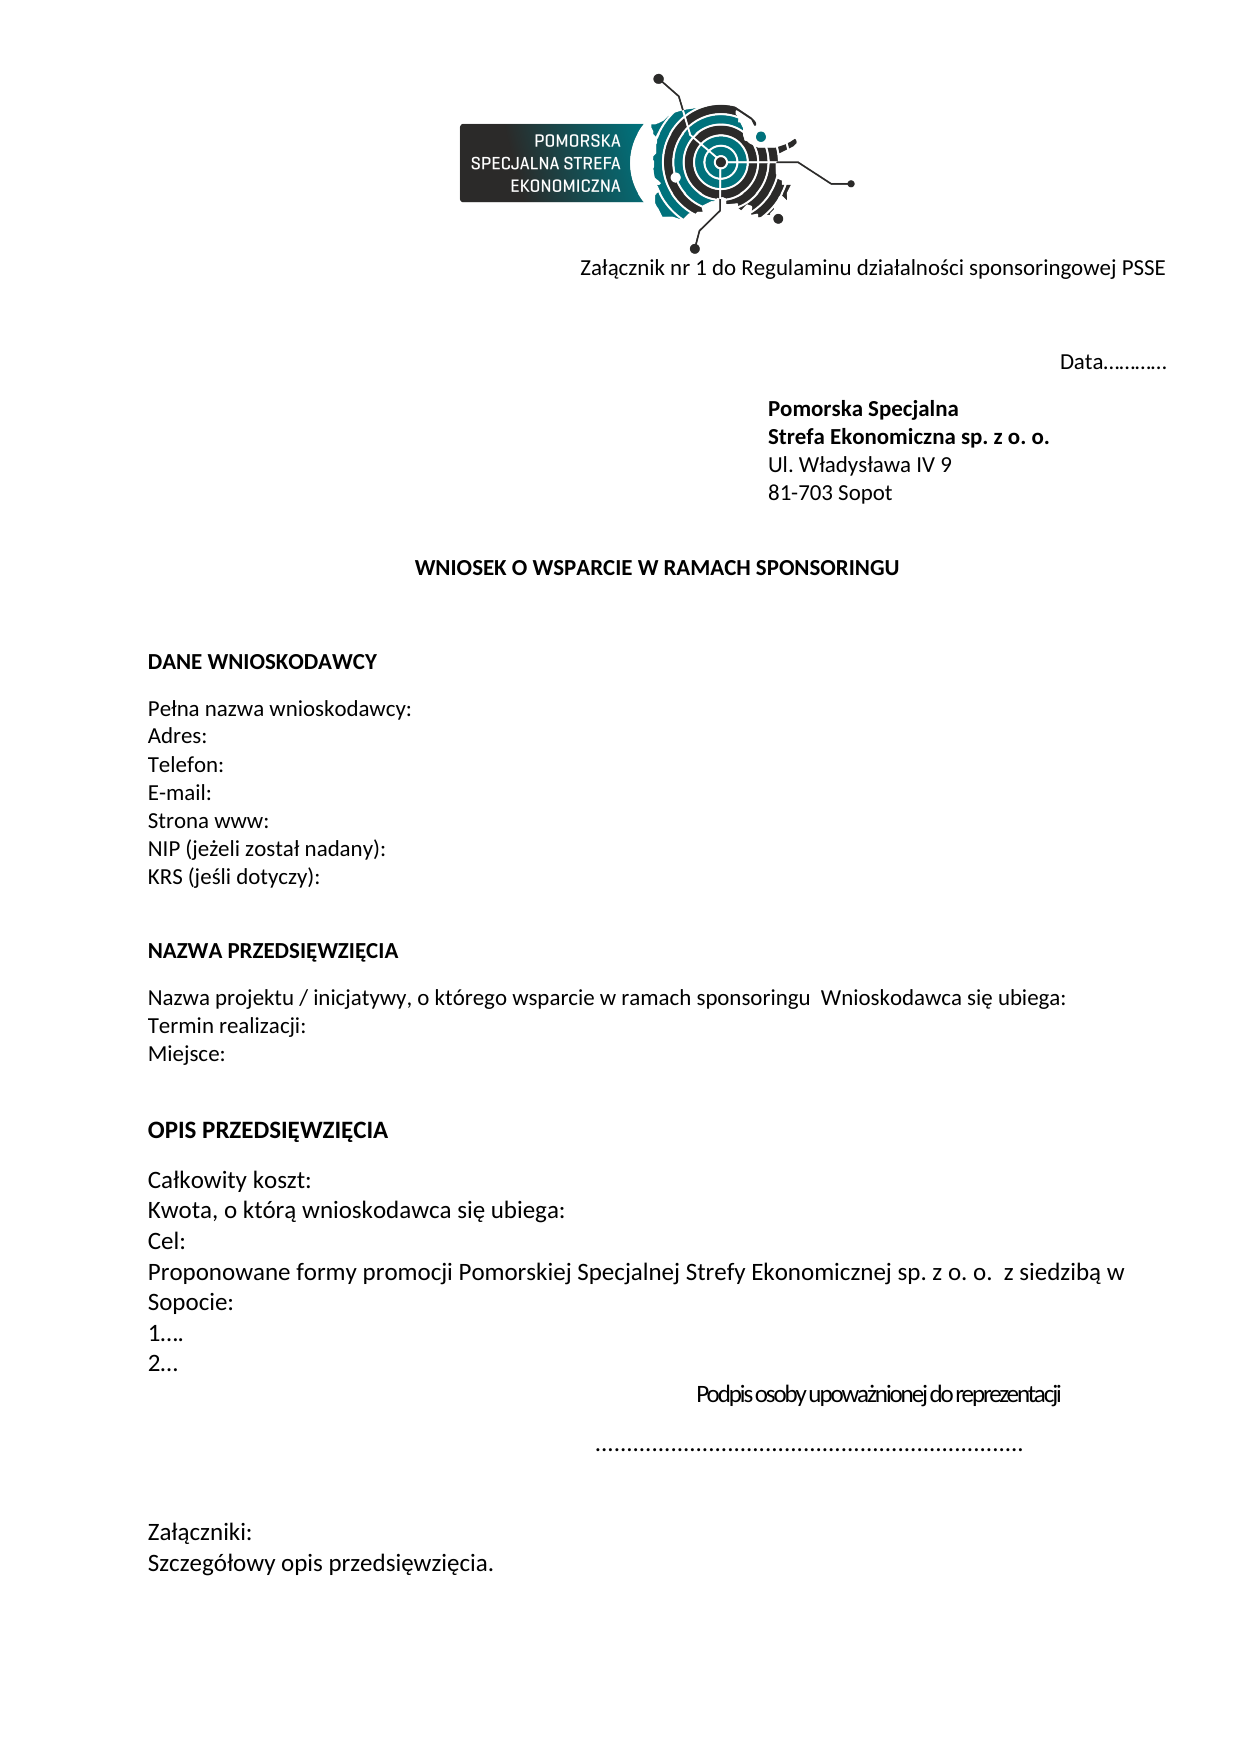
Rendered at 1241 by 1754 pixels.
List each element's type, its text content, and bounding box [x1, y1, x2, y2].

text DANE WNIOSKODAWCY [148, 647, 1167, 675]
text Nazwa projektu / inicjatywy, o którego wsparcie w ramach sponsoringu Wnioskodawca się ubiega: [148, 983, 1167, 1012]
text Załączniki: [148, 1516, 1167, 1547]
text Załącznik nr 1 do Regulaminu działalności sponsoringowej PSSE [516, 253, 1167, 281]
text E-mail: [148, 778, 1167, 806]
text Strona www: [148, 806, 1167, 834]
text 2… [148, 1347, 1167, 1378]
text Proponowane formy promocji Pomorskiej Specjalnej Strefy Ekonomicznej sp. z o. o. z siedzibą w Sopocie: [148, 1256, 1167, 1317]
text Podpis osoby upoważnionej do reprezentacji [148, 1378, 1167, 1408]
text Szczegółowy opis przedsięwzięcia. [148, 1547, 1167, 1577]
text Adres: [148, 722, 1167, 750]
text OPIS PRZEDSIĘWZIĘCIA [148, 1114, 1167, 1145]
text Pomorska Specjalna [768, 394, 1167, 422]
text 1…. [148, 1317, 1167, 1347]
text NAZWA PRZEDSIĘWZIĘCIA [148, 937, 1167, 965]
text Pełna nazwa wnioskodawcy: [148, 694, 1167, 722]
text .................................................................... [148, 1427, 1167, 1458]
text WNIOSEK O WSPARCIE W RAMACH SPONSORINGU [148, 553, 1167, 581]
text 81-703 Sopot [768, 478, 1167, 506]
text NIP (jeżeli został nadany): [148, 834, 1167, 862]
text KRS (jeśli dotyczy): [148, 862, 1167, 890]
text Cel: [148, 1225, 1167, 1256]
text Kwota, o którą wnioskodawca się ubiega: [148, 1194, 1167, 1225]
text Telefon: [148, 750, 1167, 778]
text Ul. Władysława IV 9 [768, 450, 1167, 478]
text Strefa Ekonomiczna sp. z o. o. [768, 422, 1167, 450]
text Miejsce: [148, 1039, 1167, 1068]
picture [459, 73, 855, 254]
text Całkowity koszt: [148, 1164, 1167, 1194]
text Data………… [148, 347, 1167, 375]
text Termin realizacji: [148, 1012, 1167, 1039]
